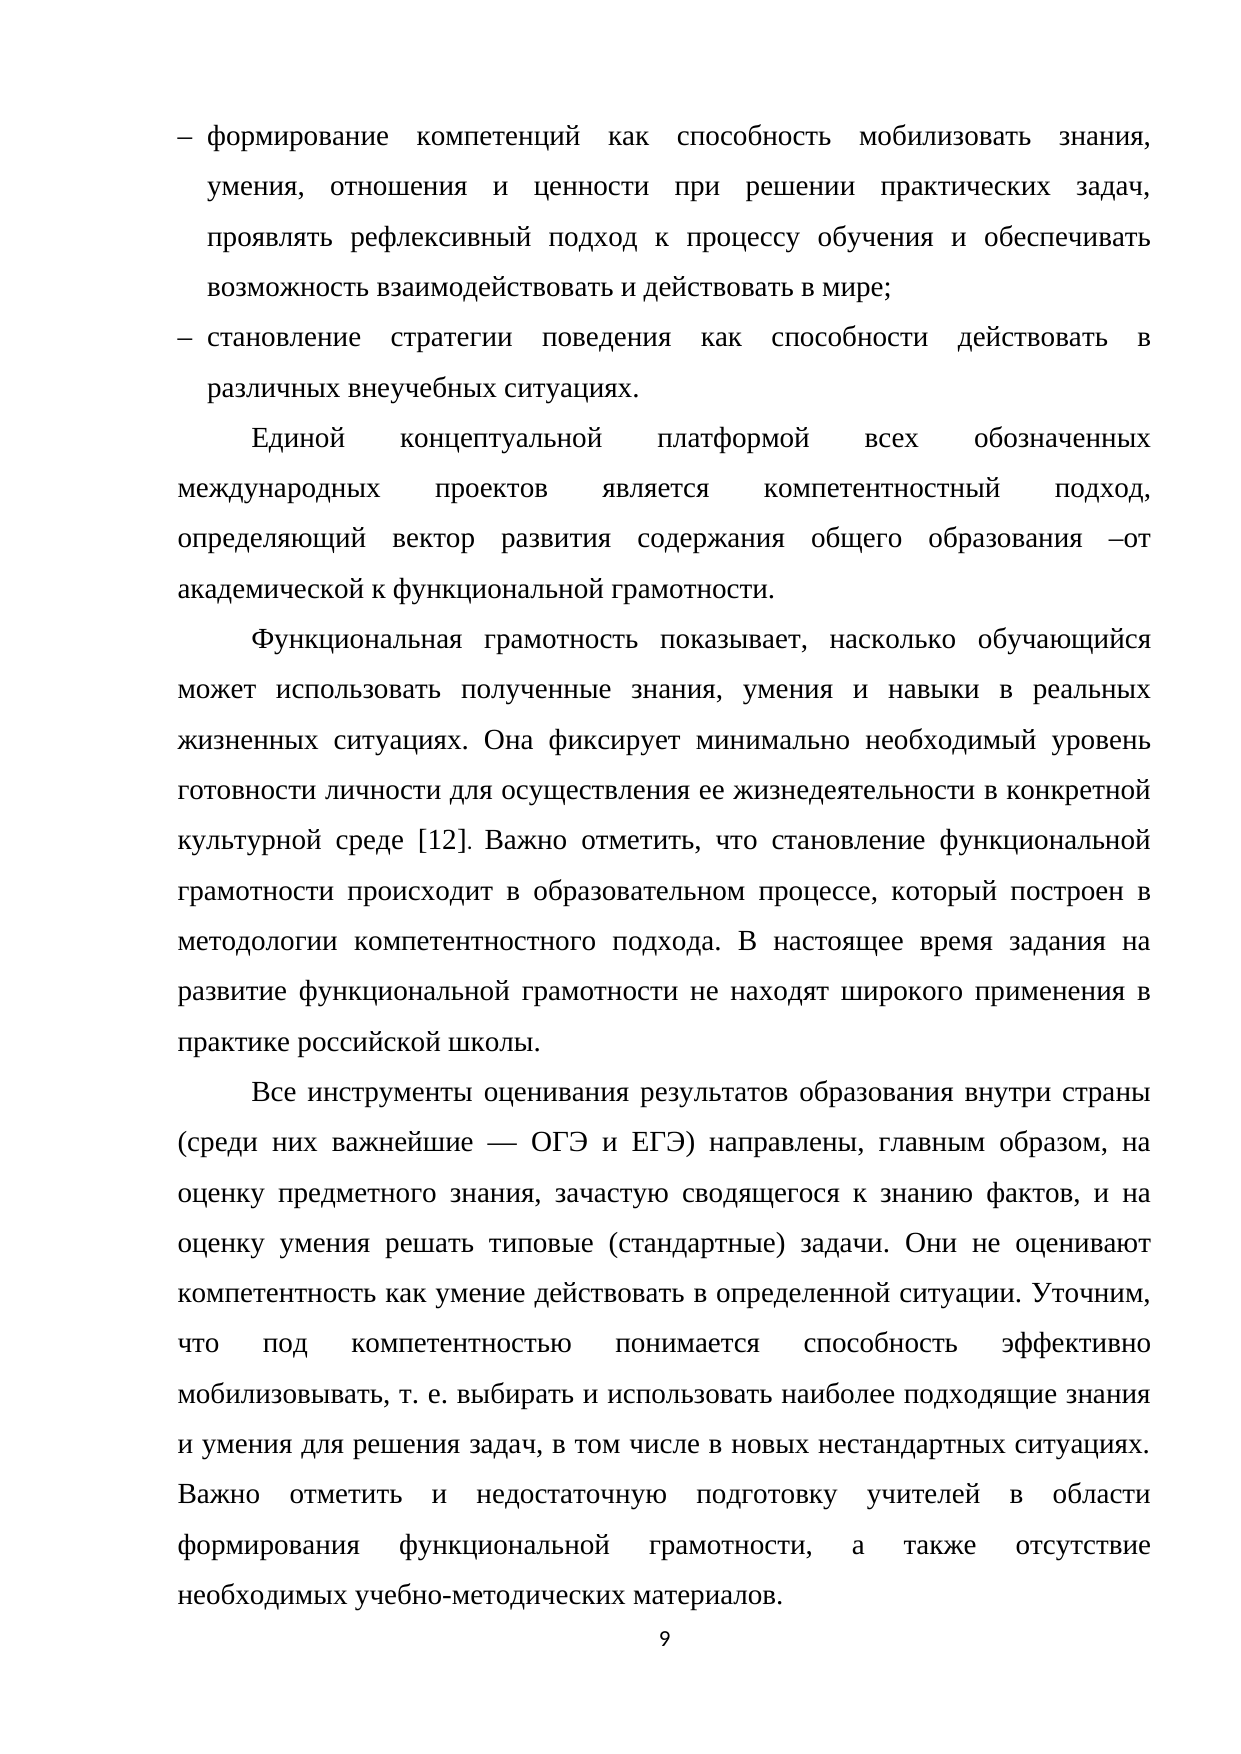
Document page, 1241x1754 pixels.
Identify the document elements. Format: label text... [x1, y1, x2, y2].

text Функциональная грамотность показывает, насколько обучающийся может использовать полученные знания, умения и навыки в реальных жизненных ситуациях. Она фиксирует минимально необходимый уровень готовности личности для осуществления ее жизнедеятельности в конкретной культурной среде [12]. Важно отметить, что становление функциональной грамотности происходит в образовательном процессе, который построен в методологии компетентностного подхода. В настоящее время задания на развитие функциональной грамотности не находят широкого применения в практике российской школы. [177, 621, 1152, 1057]
list становление стратегии поведения как способности действовать в различных внеучебных ситуациях. [177, 319, 1152, 403]
text Единой концептуальной платформой всех обозначенных международных проектов является компетентностный подход, определяющий вектор развития содержания общего образования –от академической к функциональной грамотности. [177, 420, 1152, 604]
list формирование компетенций как способность мобилизовать знания, умения, отношения и ценности при решении практических задач, проявлять рефлексивный подход к процессу обучения и обеспечивать возможность взаимодействовать и действовать в мире; [177, 118, 1152, 303]
text Все инструменты оценивания результатов образования внутри страны (среди них важнейшие — ОГЭ и ЕГЭ) направлены, главным образом, на оценку предметного знания, зачастую сводящегося к знанию фактов, и на оценку умения решать типовые (стандартные) задачи. Они не оценивают компетентность как умение действовать в определенной ситуации. Уточним, что под компетентностью понимается способность эффективно мобилизовывать, т. е. выбирать и использовать наиболее подходящие знания и умения для решения задач, в том числе в новых нестандартных ситуациях. Важно отметить и недостаточную подготовку учителей в области формирования функциональной грамотности, а также отсутствие необходимых учебно-методических материалов. [177, 1074, 1152, 1611]
